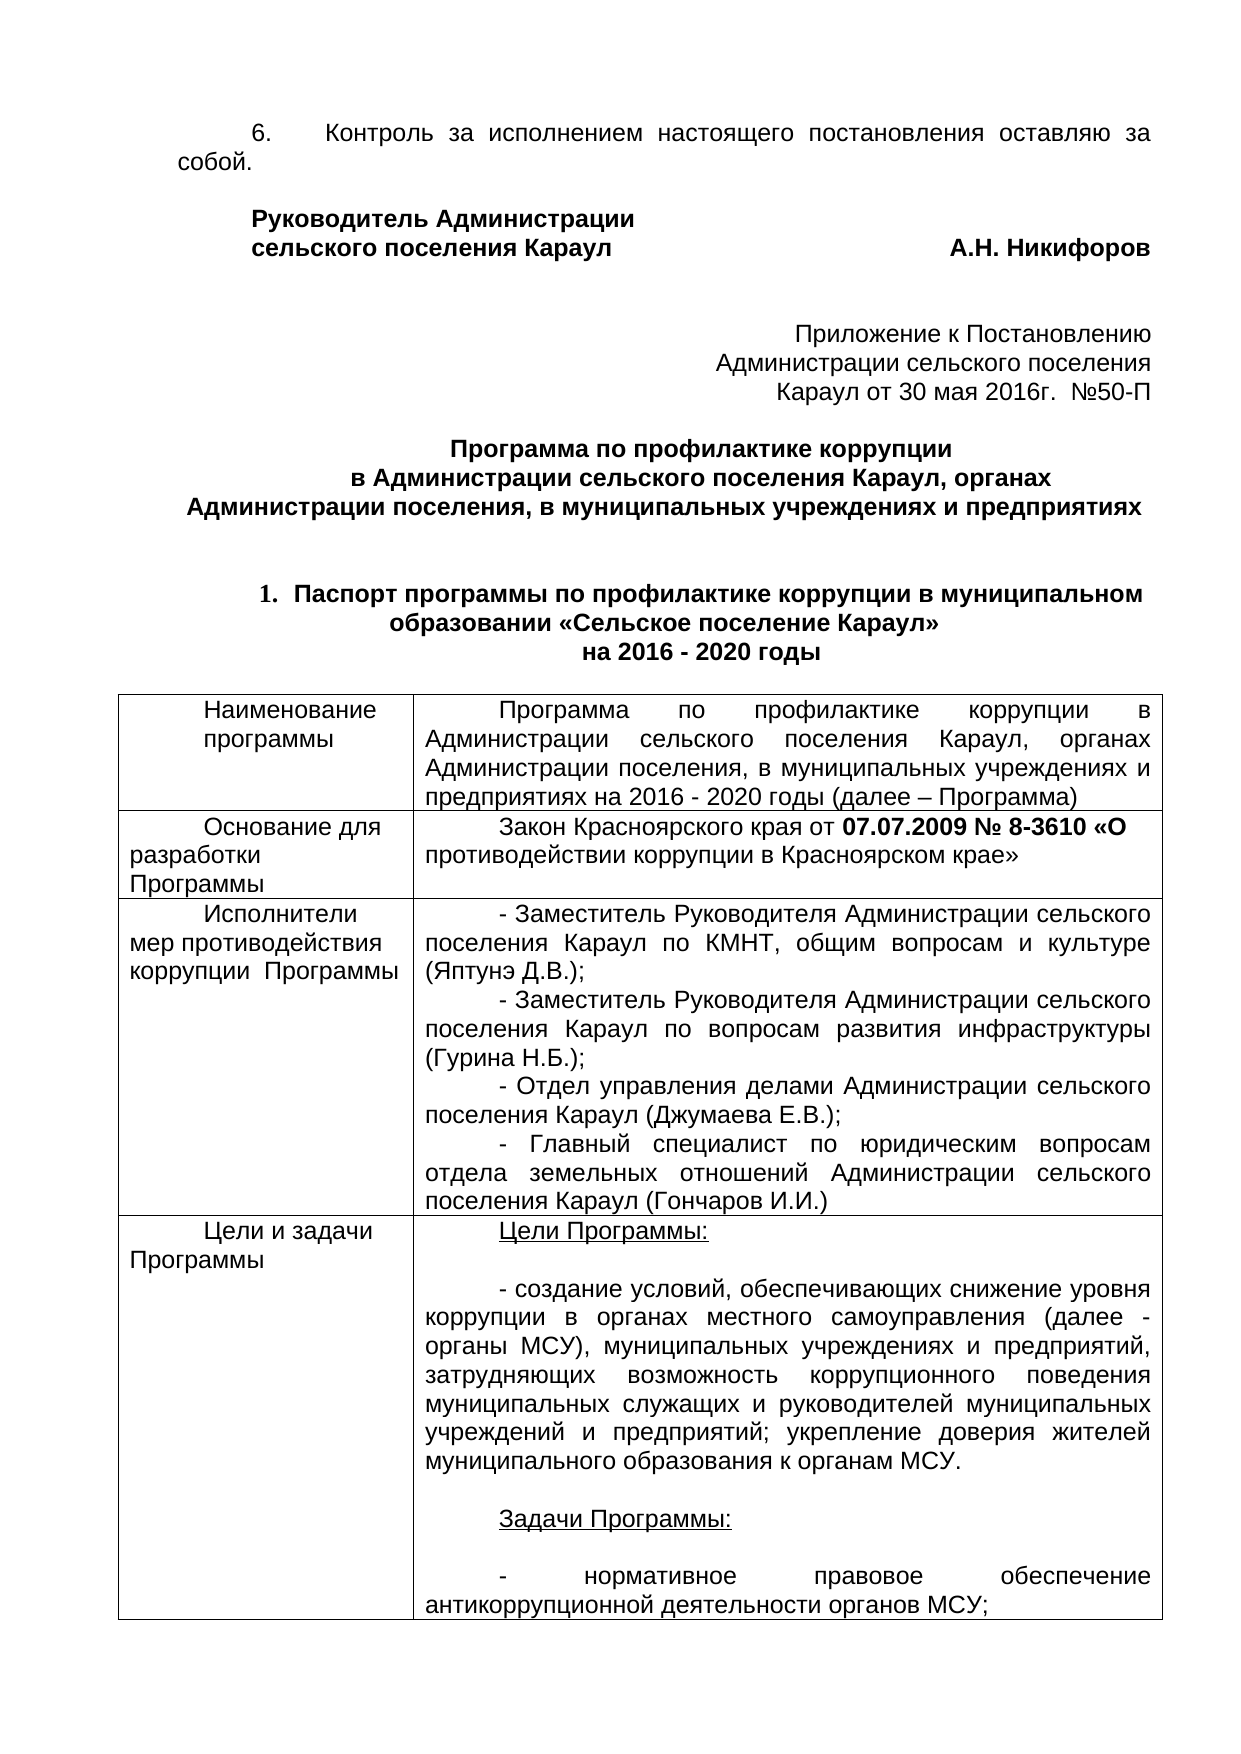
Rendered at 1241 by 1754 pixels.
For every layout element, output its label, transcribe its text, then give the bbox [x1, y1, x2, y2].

text Программа по профилактике коррупции [177, 434, 1152, 463]
text Приложение к Постановлению [177, 319, 1152, 348]
text Администрации сельского поселения [177, 348, 1152, 377]
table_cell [119, 1216, 413, 1618]
text Караул от 30 мая 2016г. №50-П [177, 377, 1152, 406]
table_cell Основание для разработки Программы [119, 811, 203, 898]
table_cell - Заместитель Руководителя Администрации сельского поселения Караул по КМНТ, общим вопросам и культуре (Яптунэ Д.В.); - Заместитель Руководителя Администрации сельского поселения Караул по вопросам развития инфраструктуры (Гурина Н.Б.); - Отдел управления делами Администрации сельского поселения Караул (Джумаева Е.В.); - Главный специалист по юридическим вопросам отдела земельных отношений Администрации сельского поселения Караул (Гончаров И.И.) [414, 899, 1162, 1215]
table_cell Исполнители мер противодействия коррупции Программы [119, 899, 413, 1215]
text сельского поселения Караул А.Н. Никифоров [177, 233, 1152, 262]
text в Администрации сельского поселения Караул, органах Администрации поселения, в муниципальных учреждениях и предприятиях [177, 463, 1152, 521]
list Паспорт программы по профилактике коррупции в муниципальном образовании «Сельское поселение Караул» [177, 578, 1152, 637]
table_cell Закон Красноярского края от 07.07.2009 № 8-3610 «О противодействии коррупции в Красноярском крае» [414, 811, 1162, 898]
list Контроль за исполнением настоящего постановления оставляю за собой. [177, 118, 1152, 176]
text Руководитель Администрации [177, 204, 1152, 233]
table_cell Основание для разработки Программы [261, 811, 413, 898]
table_header Наименование программы [119, 695, 413, 810]
text на 2016 - 2020 годы [751, 637, 1152, 666]
text на 2016 - 2020 годы [177, 637, 618, 666]
